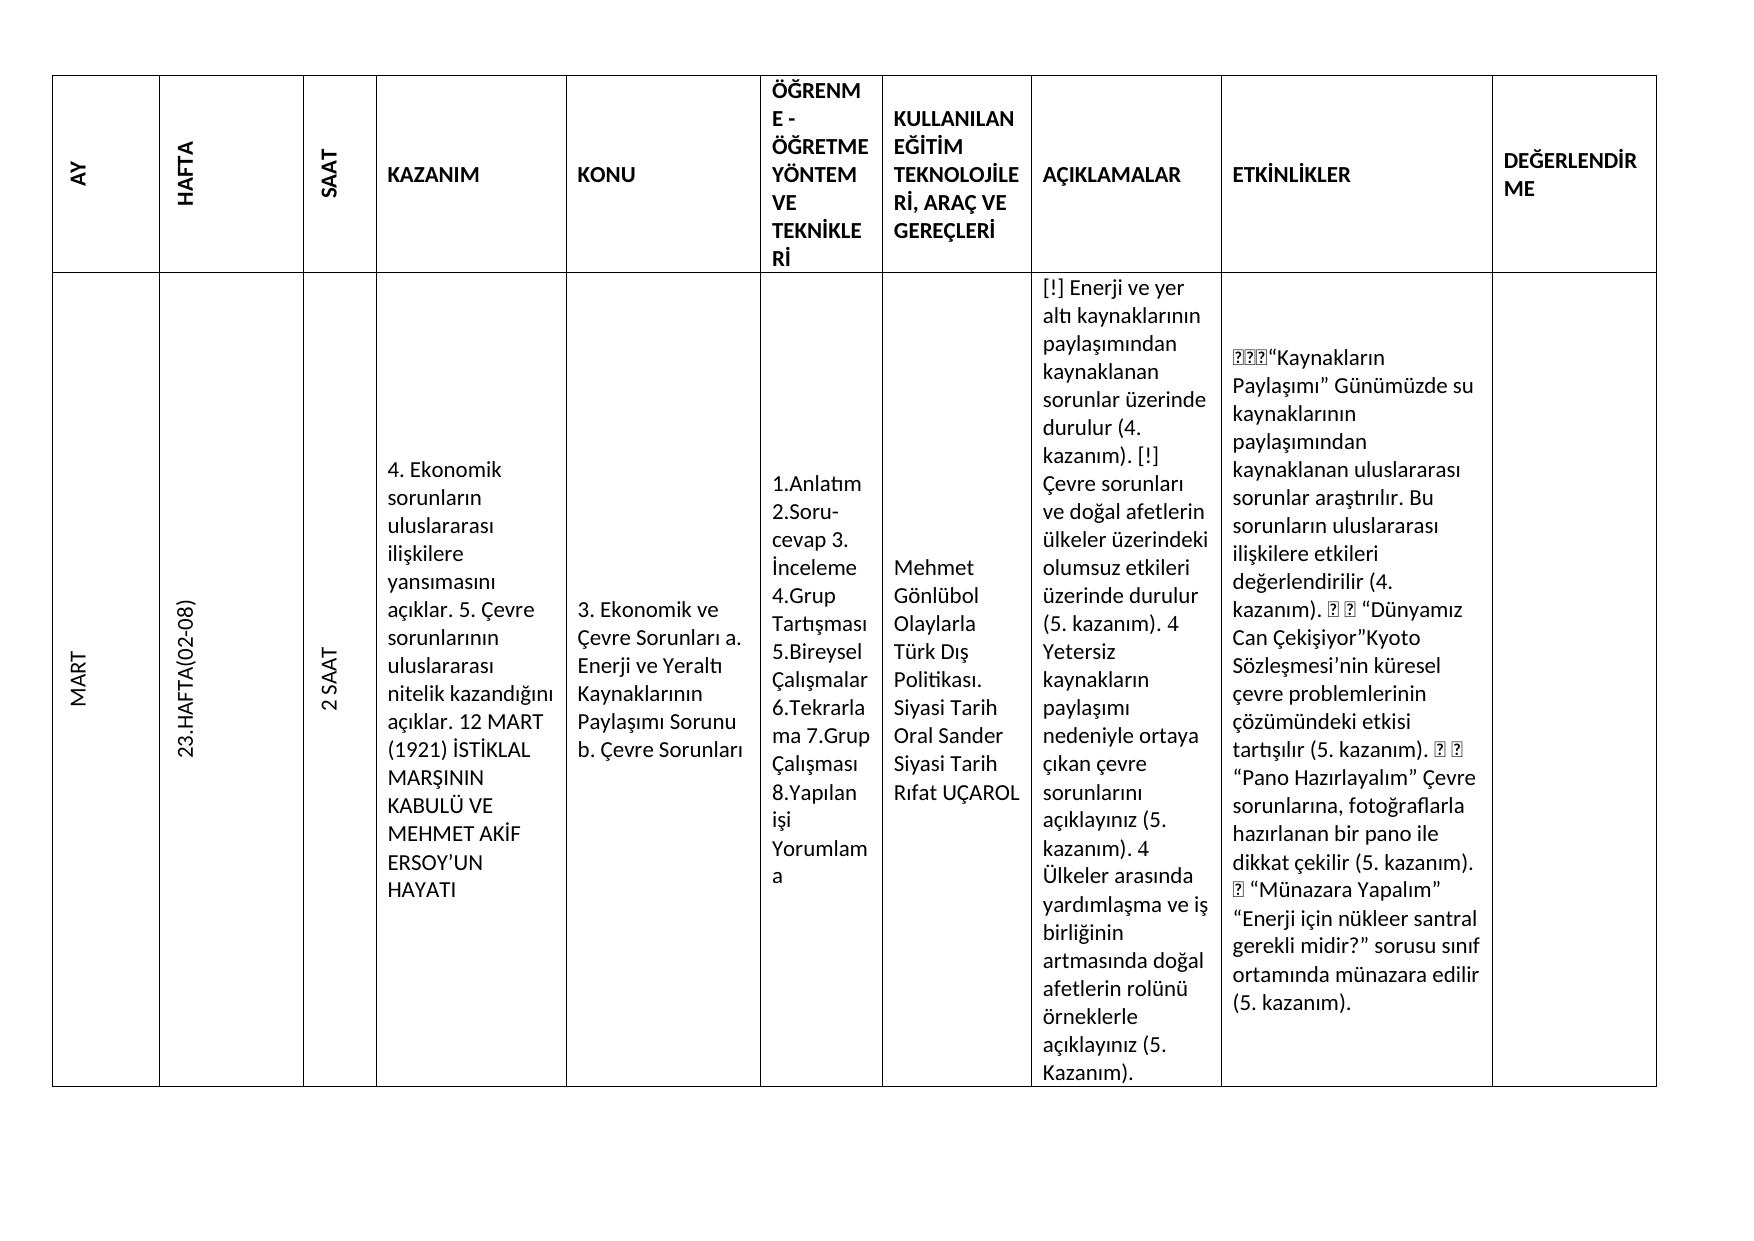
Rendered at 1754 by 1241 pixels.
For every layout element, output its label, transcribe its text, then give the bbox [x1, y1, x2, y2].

table_cell [!] Enerji ve yer altı kaynaklarının paylaşımından kaynaklanan sorunlar üzerinde durulur (4. kazanım). [!] Çevre sorunları ve doğal afetlerin ülkeler üzerindeki olumsuz etkileri üzerinde durulur (5. kazanım).  Yetersiz kaynakların paylaşımı nedeniyle ortaya çıkan çevre sorunlarını açıklayınız (5. kazanım).  Ülkeler arasında yardımlaşma ve iş birliğinin artmasında doğal afetlerin rolünü örneklerle açıklayınız (5. Kazanım). [1032, 273, 1221, 1086]
table_cell 􀀫􀁶“Kaynakların Paylaşımı” Günümüzde su kaynaklarının paylaşımından kaynaklanan uluslararası sorunlar araştırılır. Bu sorunların uluslararası ilişkilere etkileri değerlendirilir (4. kazanım).   “Dünyamız Can Çekişiyor”Kyoto Sözleşmesi’nin küresel çevre problemlerinin çözümündeki etkisi tartışılır (5. kazanım).   “Pano Hazırlayalım” Çevre sorunlarına, fotoğraflarla hazırlanan bir pano ile dikkat çekilir (5. kazanım).  “Münazara Yapalım” “Enerji için nükleer santral gerekli midir?” sorusu sınıf ortamında münazara edilir (5. kazanım). [1222, 273, 1492, 1086]
table_header KONU [567, 76, 760, 272]
table_header KULLANILAN EĞİTİM TEKNOLOJİLERİ, ARAÇ VE GEREÇLERİ [883, 76, 1031, 272]
table_header KAZANIM [377, 76, 566, 272]
table_header ETKİNLİKLER [1222, 76, 1492, 272]
table_cell 2 SAAT [304, 273, 376, 1086]
table_header DEĞERLENDİRME [1493, 76, 1656, 272]
table_cell 4. Ekonomik sorunların uluslararası ilişkilere yansımasını açıklar. 5. Çevre sorunlarının uluslararası nitelik kazandığını açıklar. 12 MART (1921) İSTİKLAL MARŞININ KABULÜ VE MEHMET AKİF ERSOY’UN HAYATI [377, 273, 566, 1086]
table_header SAAT [304, 76, 376, 272]
table_cell [1493, 273, 1656, 1086]
table_cell MART [53, 273, 159, 1086]
table_header ÖĞRENME - ÖĞRETME YÖNTEM VE TEKNİKLERİ [761, 76, 882, 272]
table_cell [883, 273, 1031, 1086]
table_header AÇIKLAMALAR [1032, 76, 1221, 272]
table_header AY [53, 76, 159, 272]
table_cell 3. Ekonomik ve Çevre Sorunları a. Enerji ve Yeraltı Kaynaklarının Paylaşımı Sorunu b. Çevre Sorunları [567, 273, 760, 1086]
table_header HAFTA [160, 76, 303, 272]
table_cell 23.HAFTA(02-08) [160, 273, 303, 1086]
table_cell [761, 273, 882, 1086]
